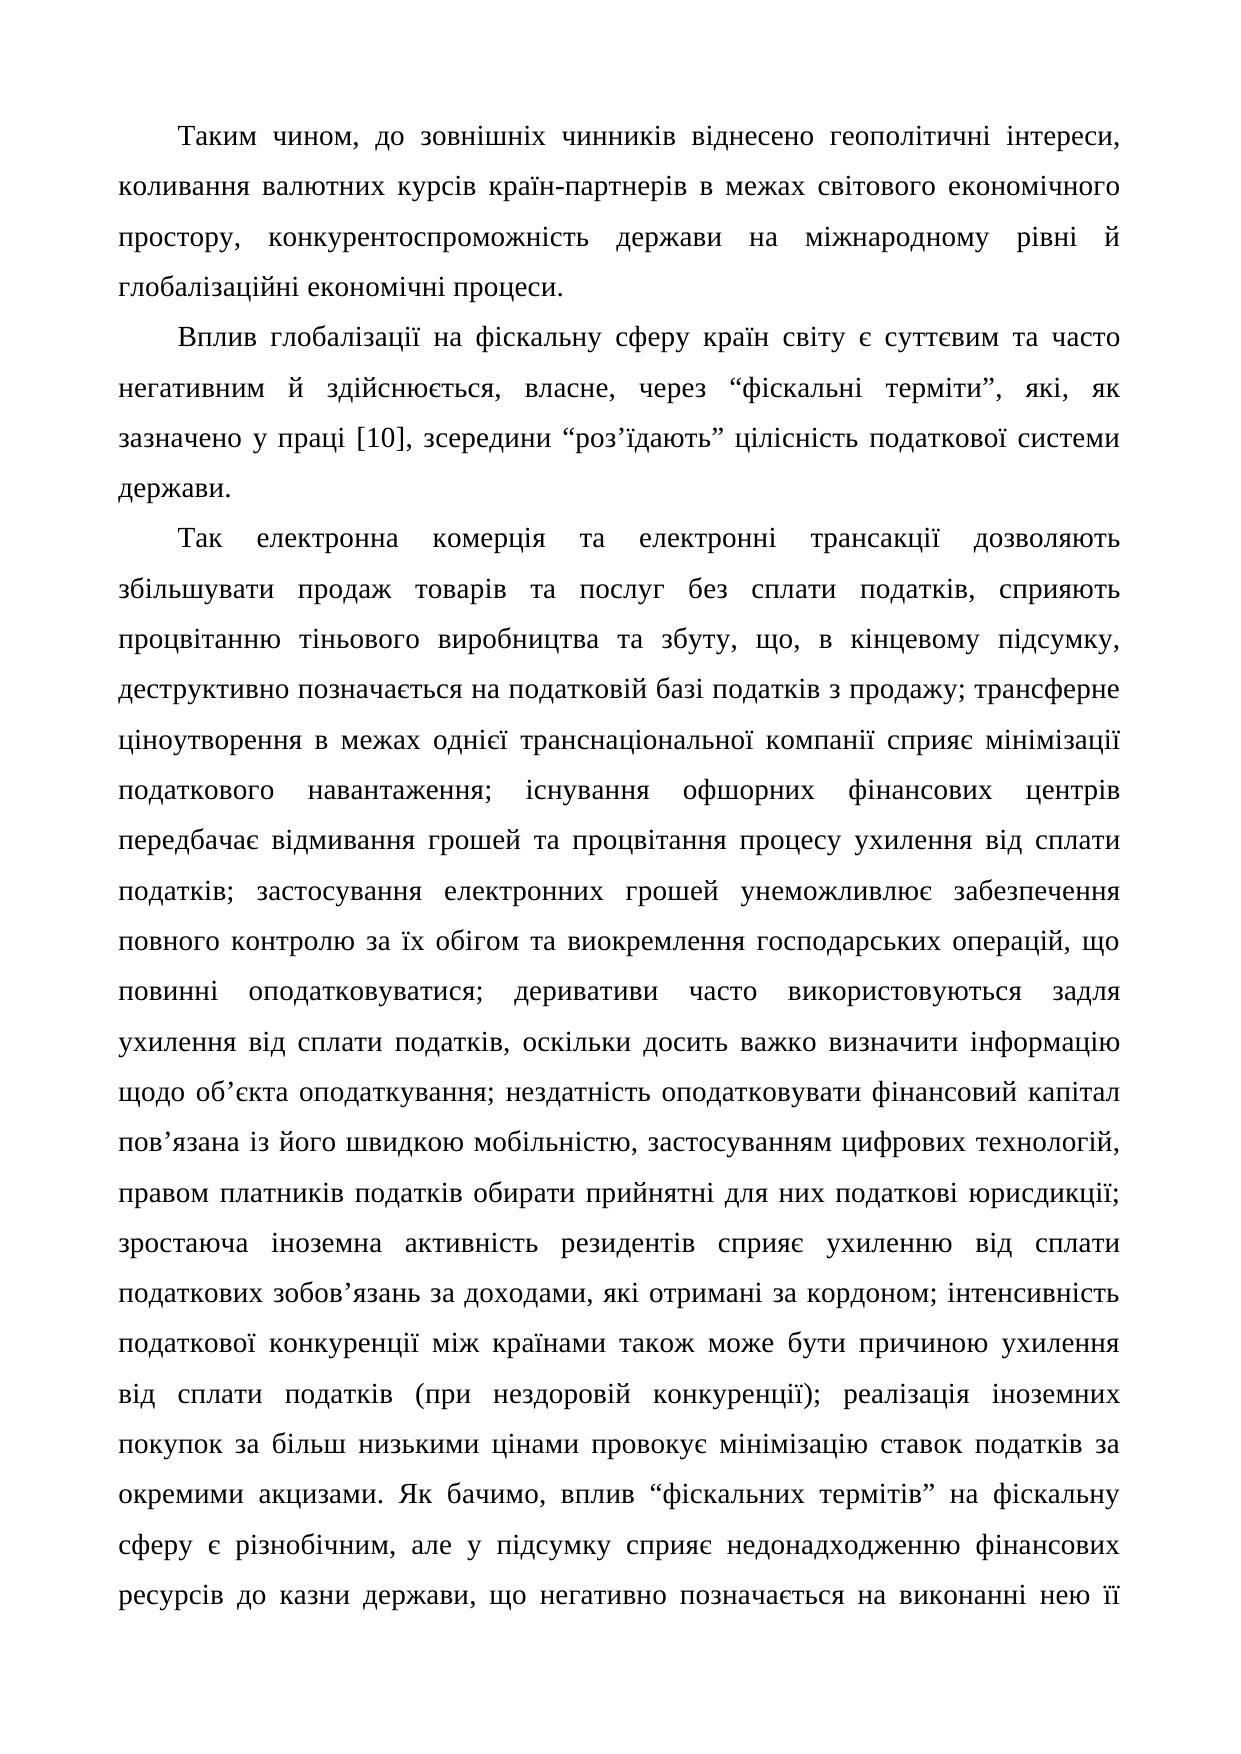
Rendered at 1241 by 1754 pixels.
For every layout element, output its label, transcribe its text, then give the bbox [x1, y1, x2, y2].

text Таким чином, до зовнішніх чинників віднесено геополітичні інтереси, коливання валютних курсів країн-партнерів в межах світового економічного простору, конкурентоспроможність держави на міжнародному рівні й глобалізаційні економічні процеси. [118, 118, 1122, 303]
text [118, 521, 1122, 1611]
text Вплив глобалізації на фіскальну сферу країн світу є суттєвим та часто негативним й здійснюється, власне, через “фіскальні терміти”, які, як зазначено у праці [10], зсередини “роз’їдають” цілісність податкової системи держави. [118, 319, 1122, 504]
